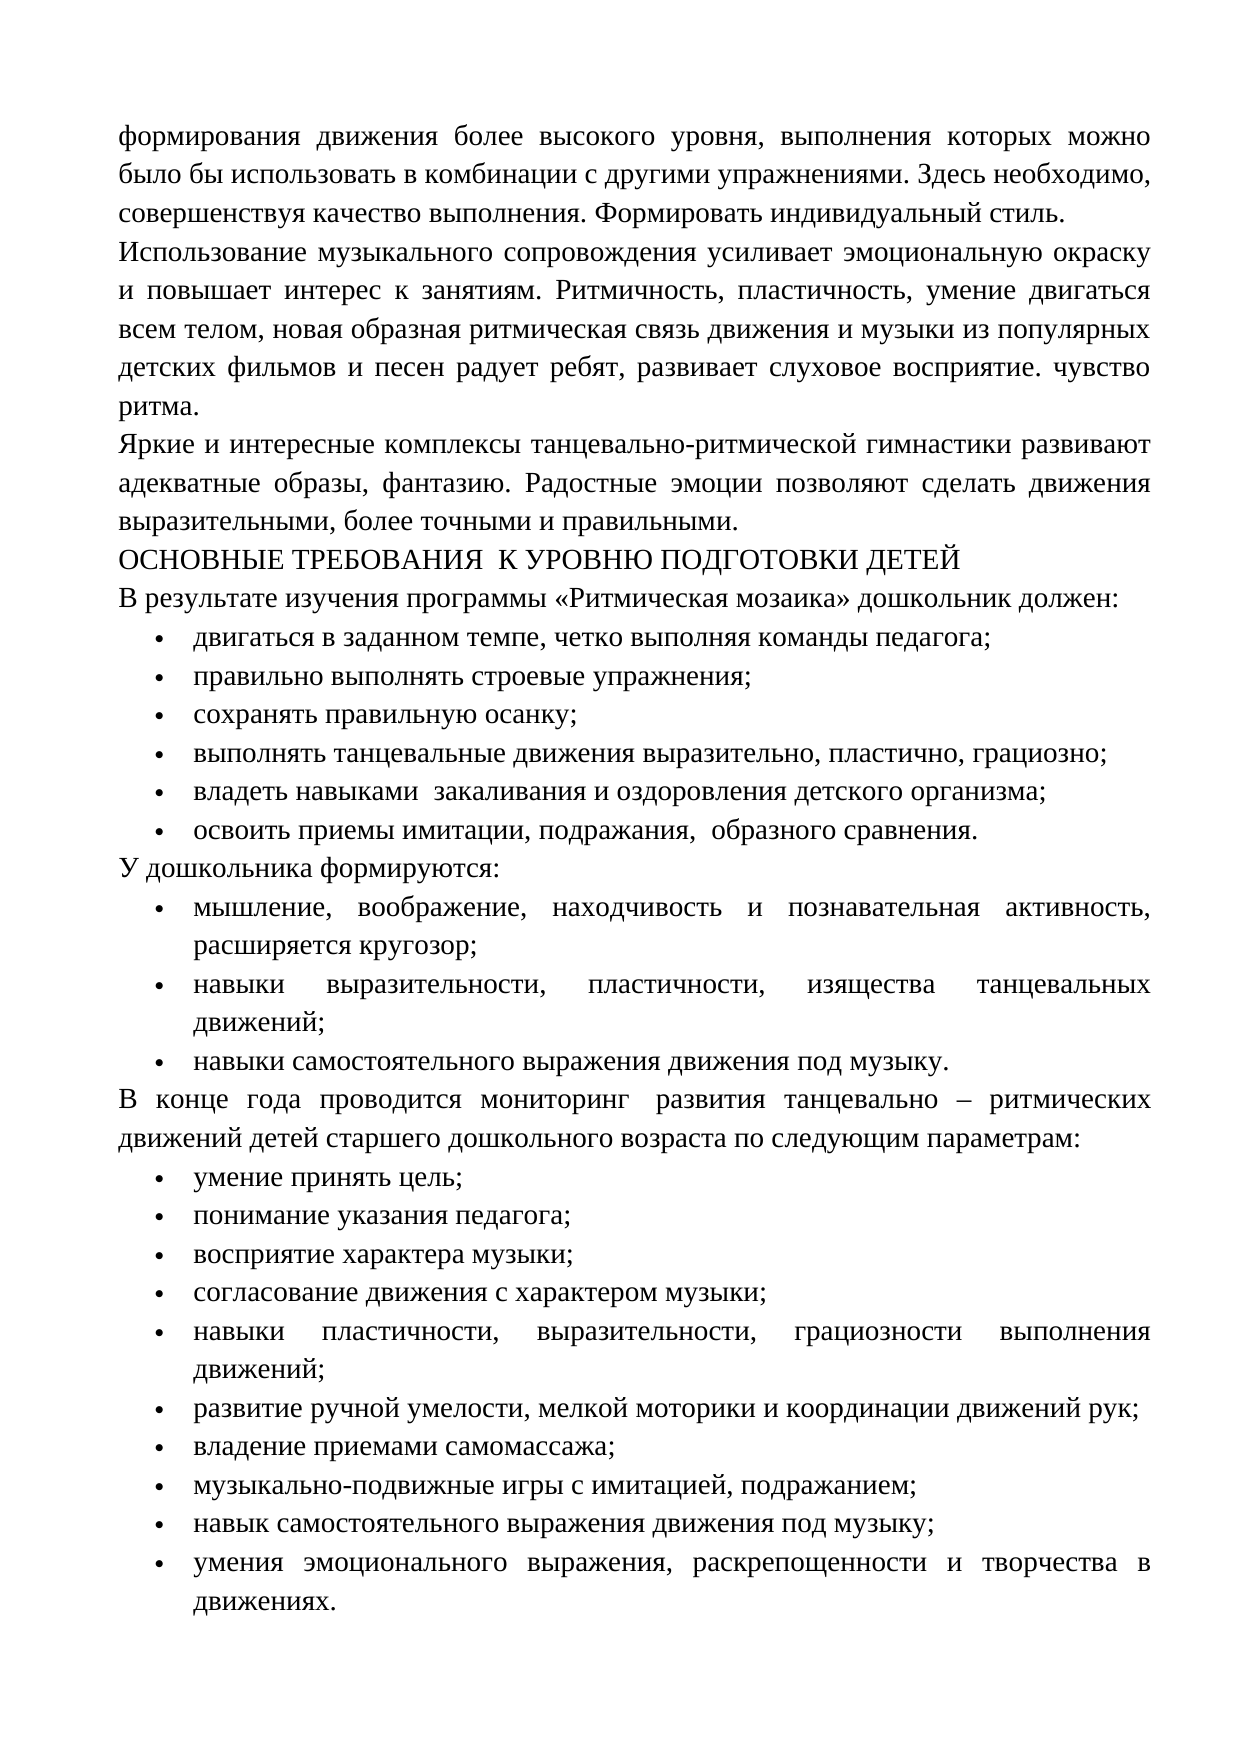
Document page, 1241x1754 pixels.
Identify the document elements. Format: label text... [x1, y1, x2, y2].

list восприятие характера музыки; [156, 1236, 1152, 1269]
list навыки самостоятельного выражения движения под музыку. [156, 1043, 1152, 1077]
list развитие ручной умелости, мелкой моторики и координации движений рук; [156, 1390, 1152, 1423]
list освоить приемы имитации, подражания, образного сравнения. [156, 812, 1152, 845]
list умения эмоционального выражения, раскрепощенности и творчества в движениях. [156, 1544, 1152, 1616]
list музыкально-подвижные игры с имитацией, подражанием; [156, 1467, 1152, 1501]
text Яркие и интересные комплексы танцевально-ритмической гимнастики развивают адекватные образы, фантазию. Радостные эмоции позволяют сделать движения выразительными, более точными и правильными. [118, 426, 1152, 537]
list мышление, воображение, находчивость и познавательная активность, расширяется кругозор; [156, 889, 1152, 961]
list навыки выразительности, пластичности, изящества танцевальных движений; [156, 966, 1152, 1038]
list понимание указания педагога; [156, 1197, 1152, 1231]
text ОСНОВНЫЕ ТРЕБОВАНИЯ К УРОВНЮ ПОДГОТОВКИ ДЕТЕЙ [118, 542, 1152, 576]
text У дошкольника формируются: [118, 850, 1152, 884]
list владение приемами самомассажа; [156, 1428, 1152, 1462]
list сохранять правильную осанку; [156, 696, 1152, 730]
list двигаться в заданном темпе, четко выполняя команды педагога; [156, 619, 1152, 653]
list правильно выполнять строевые упражнения; [156, 658, 1152, 691]
list навыки пластичности, выразительности, грациозности выполнения движений; [156, 1313, 1152, 1385]
text В конце года проводится мониторинг развития танцевально – ритмических движений детей старшего дошкольного возраста по следующим параметрам: [118, 1082, 1152, 1154]
text В результате изучения программы «Ритмическая мозаика» дошкольник должен: [118, 581, 1152, 614]
list владеть навыками закаливания и оздоровления детского организма; [156, 773, 1152, 807]
list согласование движения с характером музыки; [156, 1274, 1152, 1308]
list выполнять танцевальные движения выразительно, пластично, грациозно; [156, 735, 1152, 768]
text Использование музыкального сопровождения усиливает эмоциональную окраску и повышает интерес к занятиям. Ритмичность, пластичность, умение двигаться всем телом, новая образная ритмическая связь движения и музыки из популярных детских фильмов и песен радует ребят, развивает слуховое восприятие. чувство ритма. [118, 234, 1152, 421]
list умение принять цель; [156, 1159, 1152, 1192]
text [118, 118, 1152, 229]
list навык самостоятельного выражения движения под музыку; [156, 1506, 1152, 1539]
